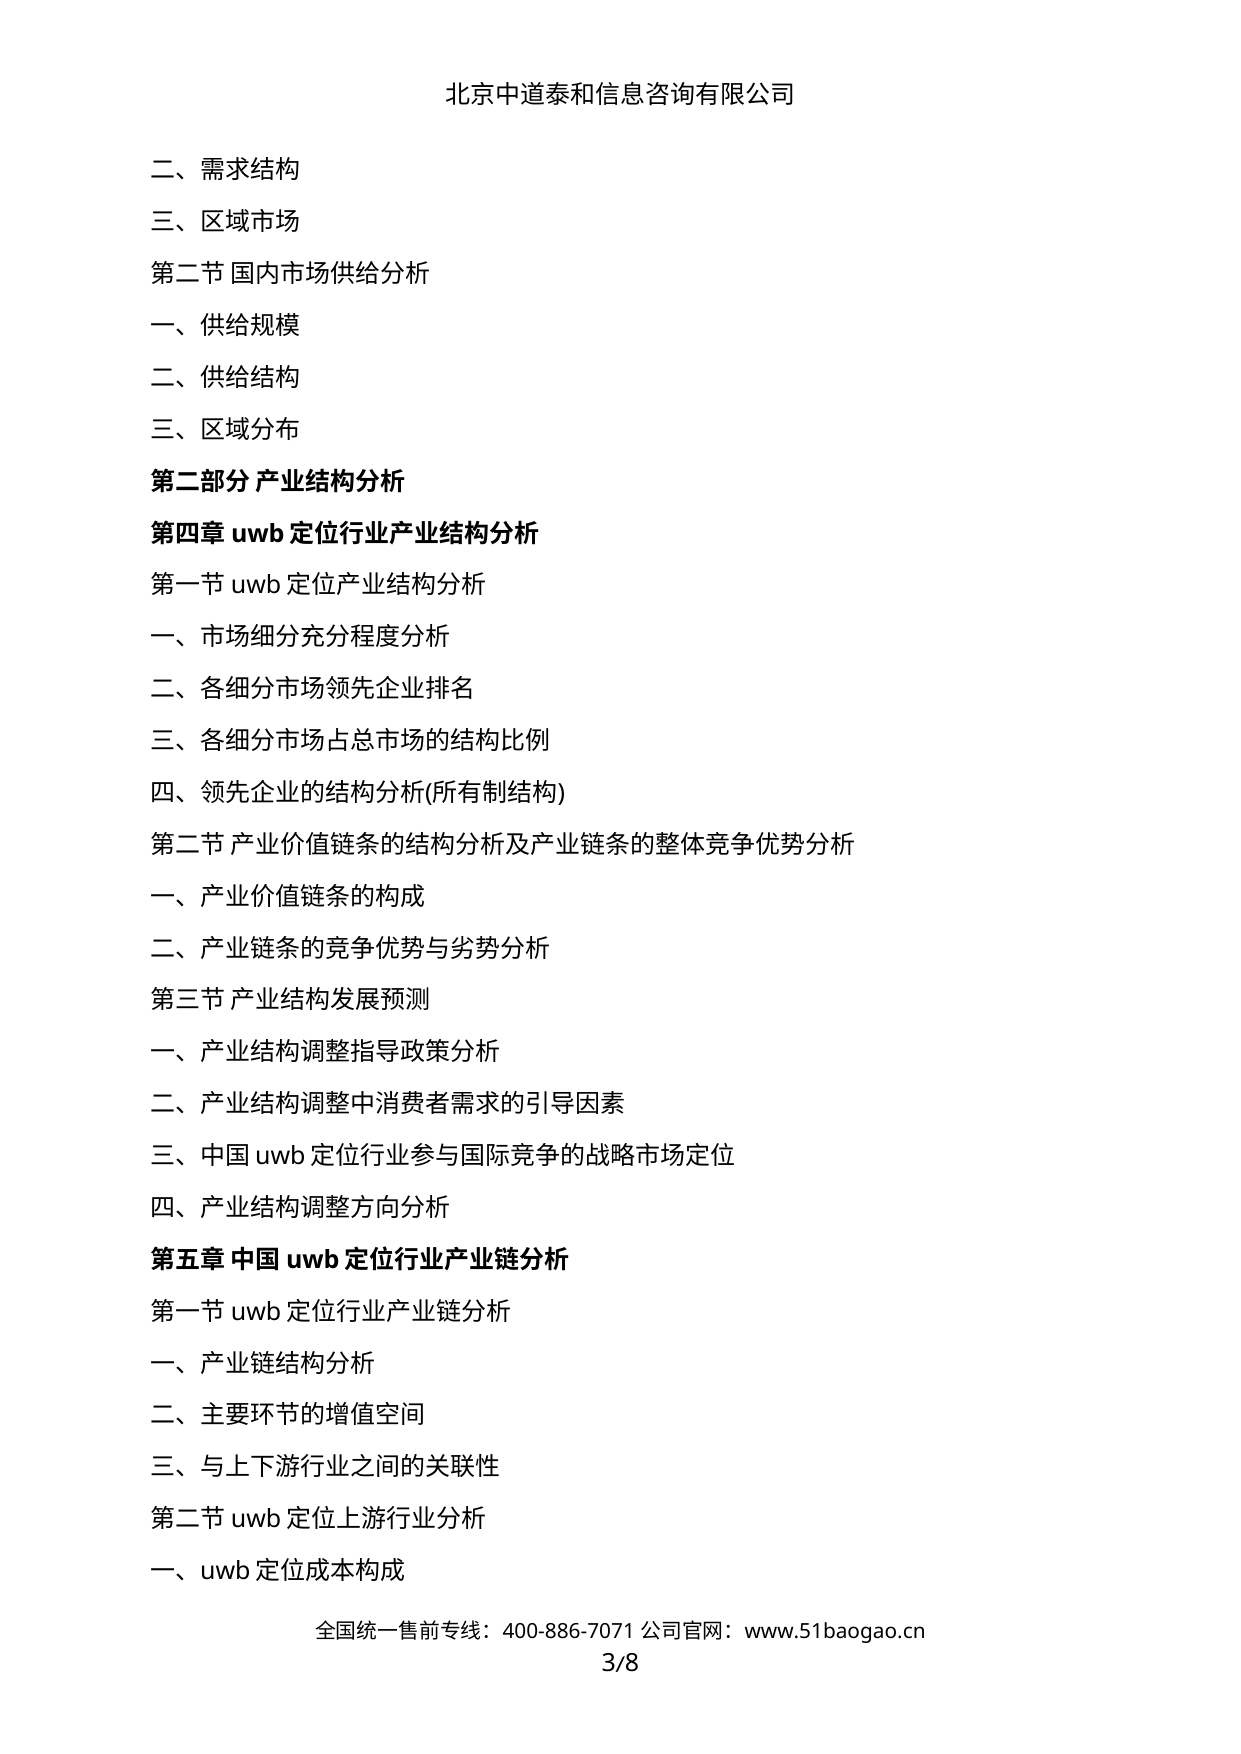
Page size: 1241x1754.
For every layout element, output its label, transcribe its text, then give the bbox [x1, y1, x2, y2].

text 三、中国uwb定位行业参与国际竞争的战略市场定位 [150, 1136, 1090, 1172]
text 三、区域市场 [150, 202, 1090, 238]
text 四、产业结构调整方向分析 [150, 1187, 1090, 1224]
text 第一节 uwb定位产业结构分析 [150, 565, 1090, 601]
text 第二节 国内市场供给分析 [150, 254, 1090, 290]
text 第二节 uwb定位上游行业分析 [150, 1499, 1090, 1535]
text 一、产业链结构分析 [150, 1343, 1090, 1379]
text 第五章 中国uwb定位行业产业链分析 [150, 1239, 1090, 1276]
text 二、产业结构调整中消费者需求的引导因素 [150, 1084, 1090, 1120]
text 第一节 uwb定位行业产业链分析 [150, 1291, 1090, 1327]
text 第四章 uwb定位行业产业结构分析 [150, 513, 1090, 549]
text 一、供给规模 [150, 306, 1090, 342]
text 四、领先企业的结构分析(所有制结构) [150, 772, 1090, 809]
text 三、与上下游行业之间的关联性 [150, 1447, 1090, 1483]
text 一、市场细分充分程度分析 [150, 617, 1090, 653]
text 三、区域分布 [150, 409, 1090, 446]
text 一、产业结构调整指导政策分析 [150, 1032, 1090, 1068]
text 一、uwb定位成本构成 [150, 1551, 1090, 1587]
text 三、各细分市场占总市场的结构比例 [150, 721, 1090, 757]
text 第二部分 产业结构分析 [150, 461, 1090, 497]
text 第三节 产业结构发展预测 [150, 980, 1090, 1016]
text 二、主要环节的增值空间 [150, 1395, 1090, 1431]
text 二、供给结构 [150, 357, 1090, 394]
text 二、各细分市场领先企业排名 [150, 669, 1090, 705]
text 一、产业价值链条的构成 [150, 876, 1090, 912]
text 二、需求结构 [150, 150, 1090, 186]
text 二、产业链条的竞争优势与劣势分析 [150, 928, 1090, 964]
text 第二节 产业价值链条的结构分析及产业链条的整体竞争优势分析 [150, 824, 1090, 861]
